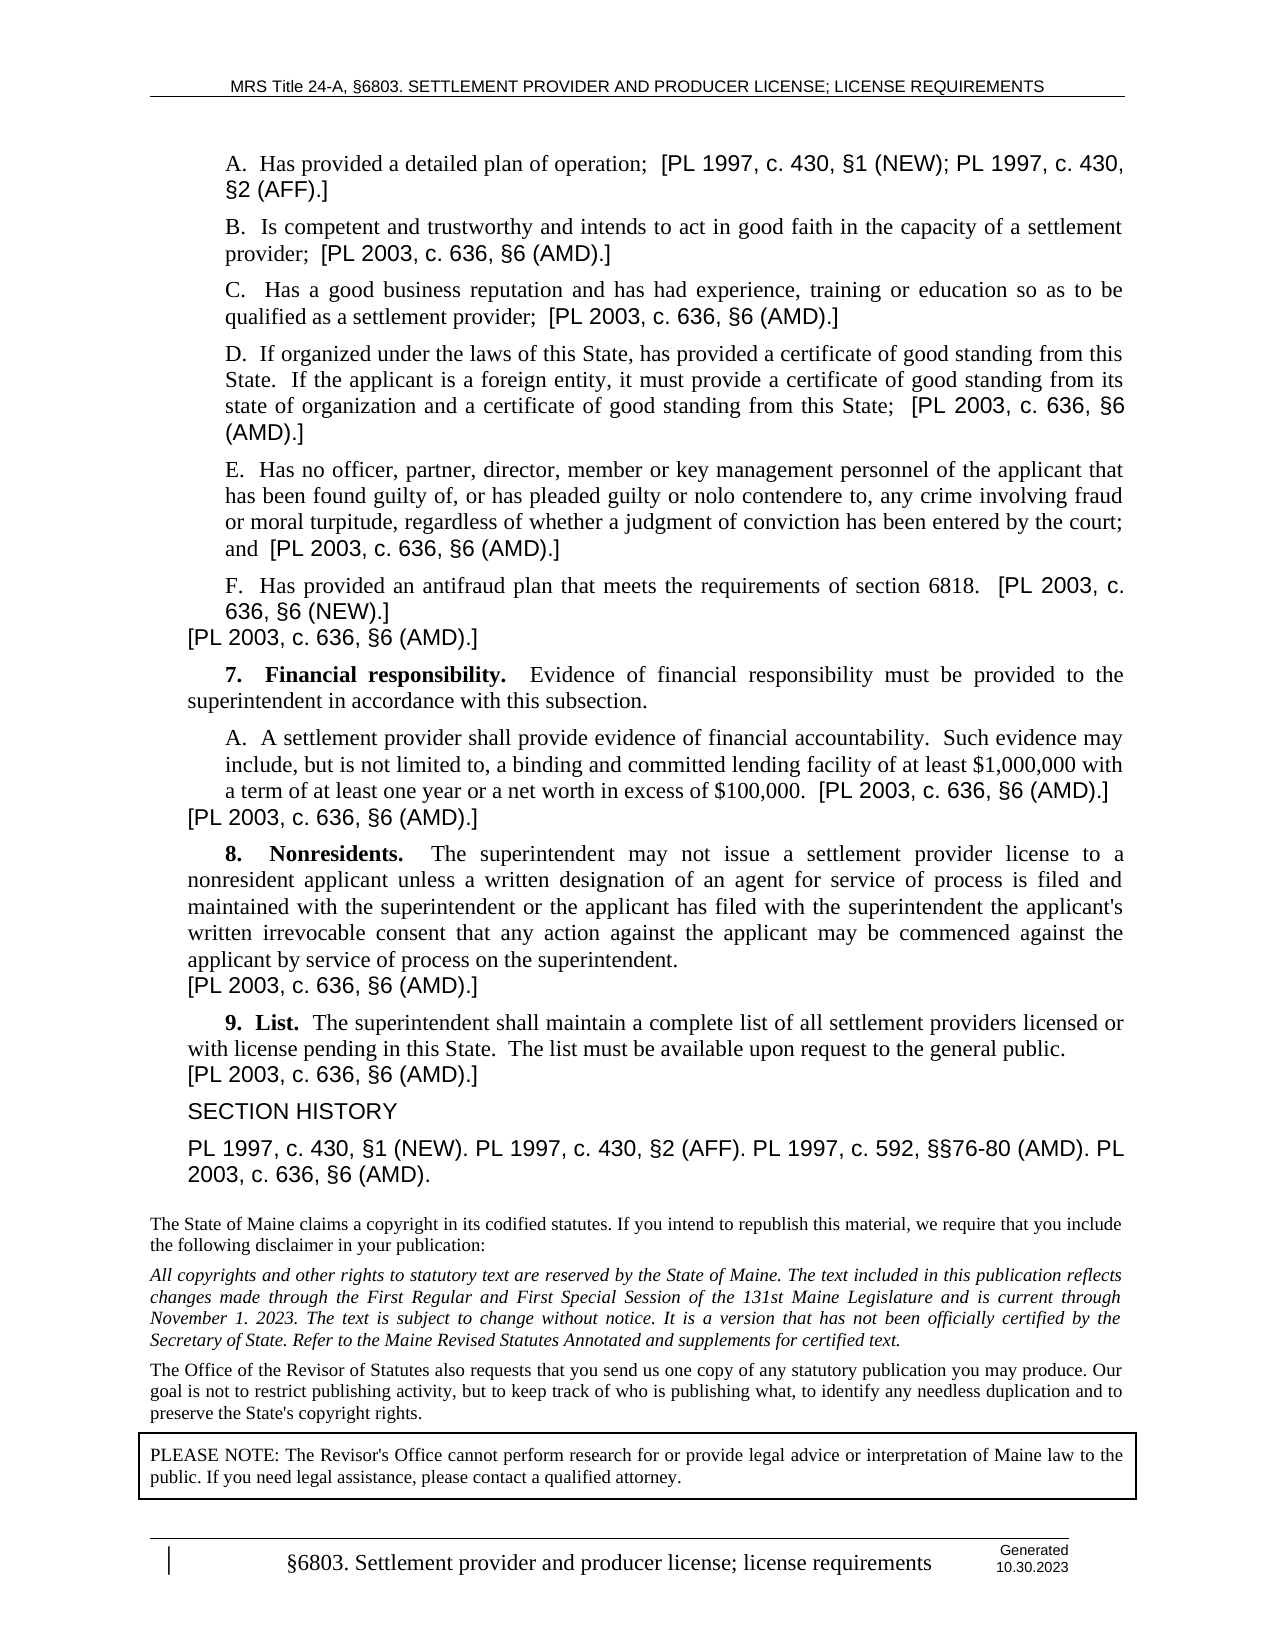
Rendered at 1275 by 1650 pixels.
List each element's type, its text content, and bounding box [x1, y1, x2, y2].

text 8. Nonresidents. The superintendent may not issue a settlement provider license to a nonresident applicant unless a written designation of an agent for service of process is filed and maintained with the superintendent or the applicant has filed with the superintendent the applicant's written irrevocable consent that any action against the applicant may be commenced against the applicant by service of process on the superintendent. [187, 840, 1125, 972]
text The Office of the Revisor of Statutes also requests that you send us one copy of any statutory publication you may produce. Our goal is not to restrict publishing activity, but to keep track of who is publishing what, to identify any needless duplication and to preserve the State's copyright rights. [150, 1359, 1125, 1423]
text 9. List. The superintendent shall maintain a complete list of all settlement providers licensed or with license pending in this State. The list must be available upon request to the general public. [187, 1009, 1125, 1061]
text F. Has provided an antifraud plan that meets the requirements of section 6818. [PL 2003, c. 636, §6 (NEW).] [225, 572, 1125, 624]
text A. Has provided a detailed plan of operation; [PL 1997, c. 430, §1 (NEW); PL 1997, c. 430, §2 (AFF).] [225, 150, 1125, 203]
text SECTION HISTORY [187, 1098, 1125, 1124]
text D. If organized under the laws of this State, has provided a certificate of good standing from this State. If the applicant is a foreign entity, it must provide a certificate of good standing from its state of organization and a certificate of good standing from this State; [PL 2003, c. 636, §6 (AMD).] [225, 340, 1125, 445]
text [PL 2003, c. 636, §6 (AMD).] [187, 803, 1125, 830]
text 7. Financial responsibility. Evidence of financial responsibility must be provided to the superintendent in accordance with this subsection. [187, 661, 1125, 714]
text E. Has no officer, partner, director, member or key management personnel of the applicant that has been found guilty of, or has pleaded guilty or nolo contendere to, any crime involving fraud or moral turpitude, regardless of whether a judgment of conviction has been entered by the court; and [PL 2003, c. 636, §6 (AMD).] [225, 456, 1125, 561]
text [PL 2003, c. 636, §6 (AMD).] [187, 624, 1125, 651]
text [PL 2003, c. 636, §6 (AMD).] [187, 972, 1125, 998]
text All copyrights and other rights to statutory text are reserved by the State of Maine. The text included in this publication reflects changes made through the First Regular and First Special Session of the 131st Maine Legislature and is current through November 1. 2023 . The text is subject to change without notice. It is a version that has not been officially certified by the Secretary of State. Refer to the Maine Revised Statutes Annotated and supplements for certified text. [150, 1264, 1125, 1350]
text A. A settlement provider shall provide evidence of financial accountability. Such evidence may include, but is not limited to, a binding and committed lending facility of at least $1,000,000 with a term of at least one year or a net worth in excess of $100,000. [PL 2003, c. 636, §6 (AMD).] [225, 724, 1125, 803]
text B. Is competent and trustworthy and intends to act in good faith in the capacity of a settlement provider; [PL 2003, c. 636, §6 (AMD).] [225, 213, 1125, 266]
text PL 1997, c. 430, §1 (NEW). PL 1997, c. 430, §2 (AFF). PL 1997, c. 592, §§76-80 (AMD). PL 2003, c. 636, §6 (AMD). [187, 1135, 1125, 1188]
text C. Has a good business reputation and has had experience, training or education so as to be qualified as a settlement provider; [PL 2003, c. 636, §6 (AMD).] [225, 276, 1125, 329]
text The State of Maine claims a copyright in its codified statutes. If you intend to republish this material, we require that you include the following disclaimer in your publication: [150, 1213, 1125, 1256]
text [PL 2003, c. 636, §6 (AMD).] [187, 1061, 1125, 1088]
text PLEASE NOTE: The Revisor's Office cannot perform research for or provide legal advice or interpretation of Maine law to the public. If you need legal assistance, please contact a qualified attorney. [140, 1434, 1135, 1498]
